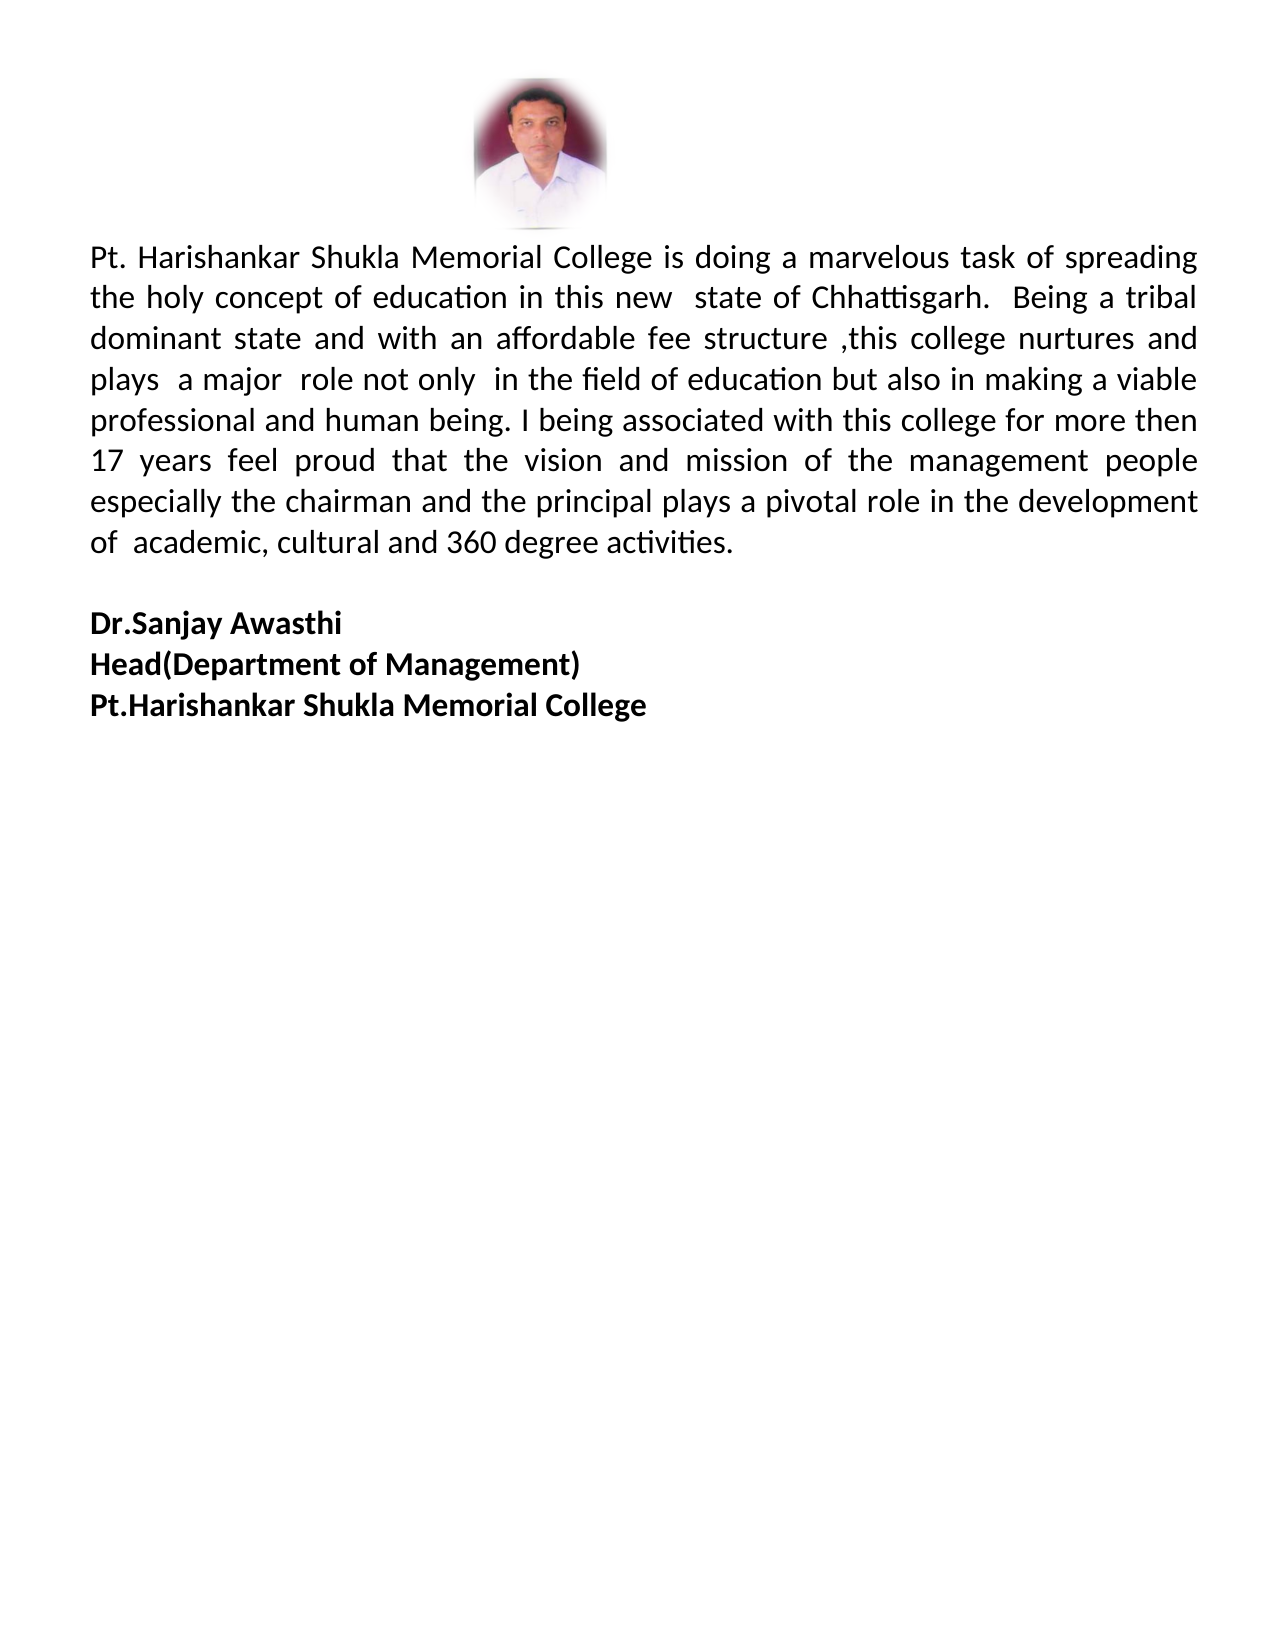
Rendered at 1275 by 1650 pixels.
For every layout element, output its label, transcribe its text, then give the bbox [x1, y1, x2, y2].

text Pt. Harishankar Shukla Memorial College is doing a marvelous task of spreading the holy concept of education in this new state of Chhattisgarh. Being a tribal dominant state and with an affordable fee structure ,this college nurtures and plays a major role not only in the field of education but also in making a viable professional and human being. I being associated with this college for more then 17 years feel proud that the vision and mission of the management people especially the chairman and the principal plays a pivotal role in the development of academic, cultural and 360 degree activities. [90, 236, 1200, 562]
picture [488, 95, 588, 213]
text Head(Department of Management) [90, 643, 1200, 684]
text Pt.Harishankar Shukla Memorial College [90, 684, 1200, 724]
text Dr.Sanjay Awasthi [90, 602, 1200, 643]
